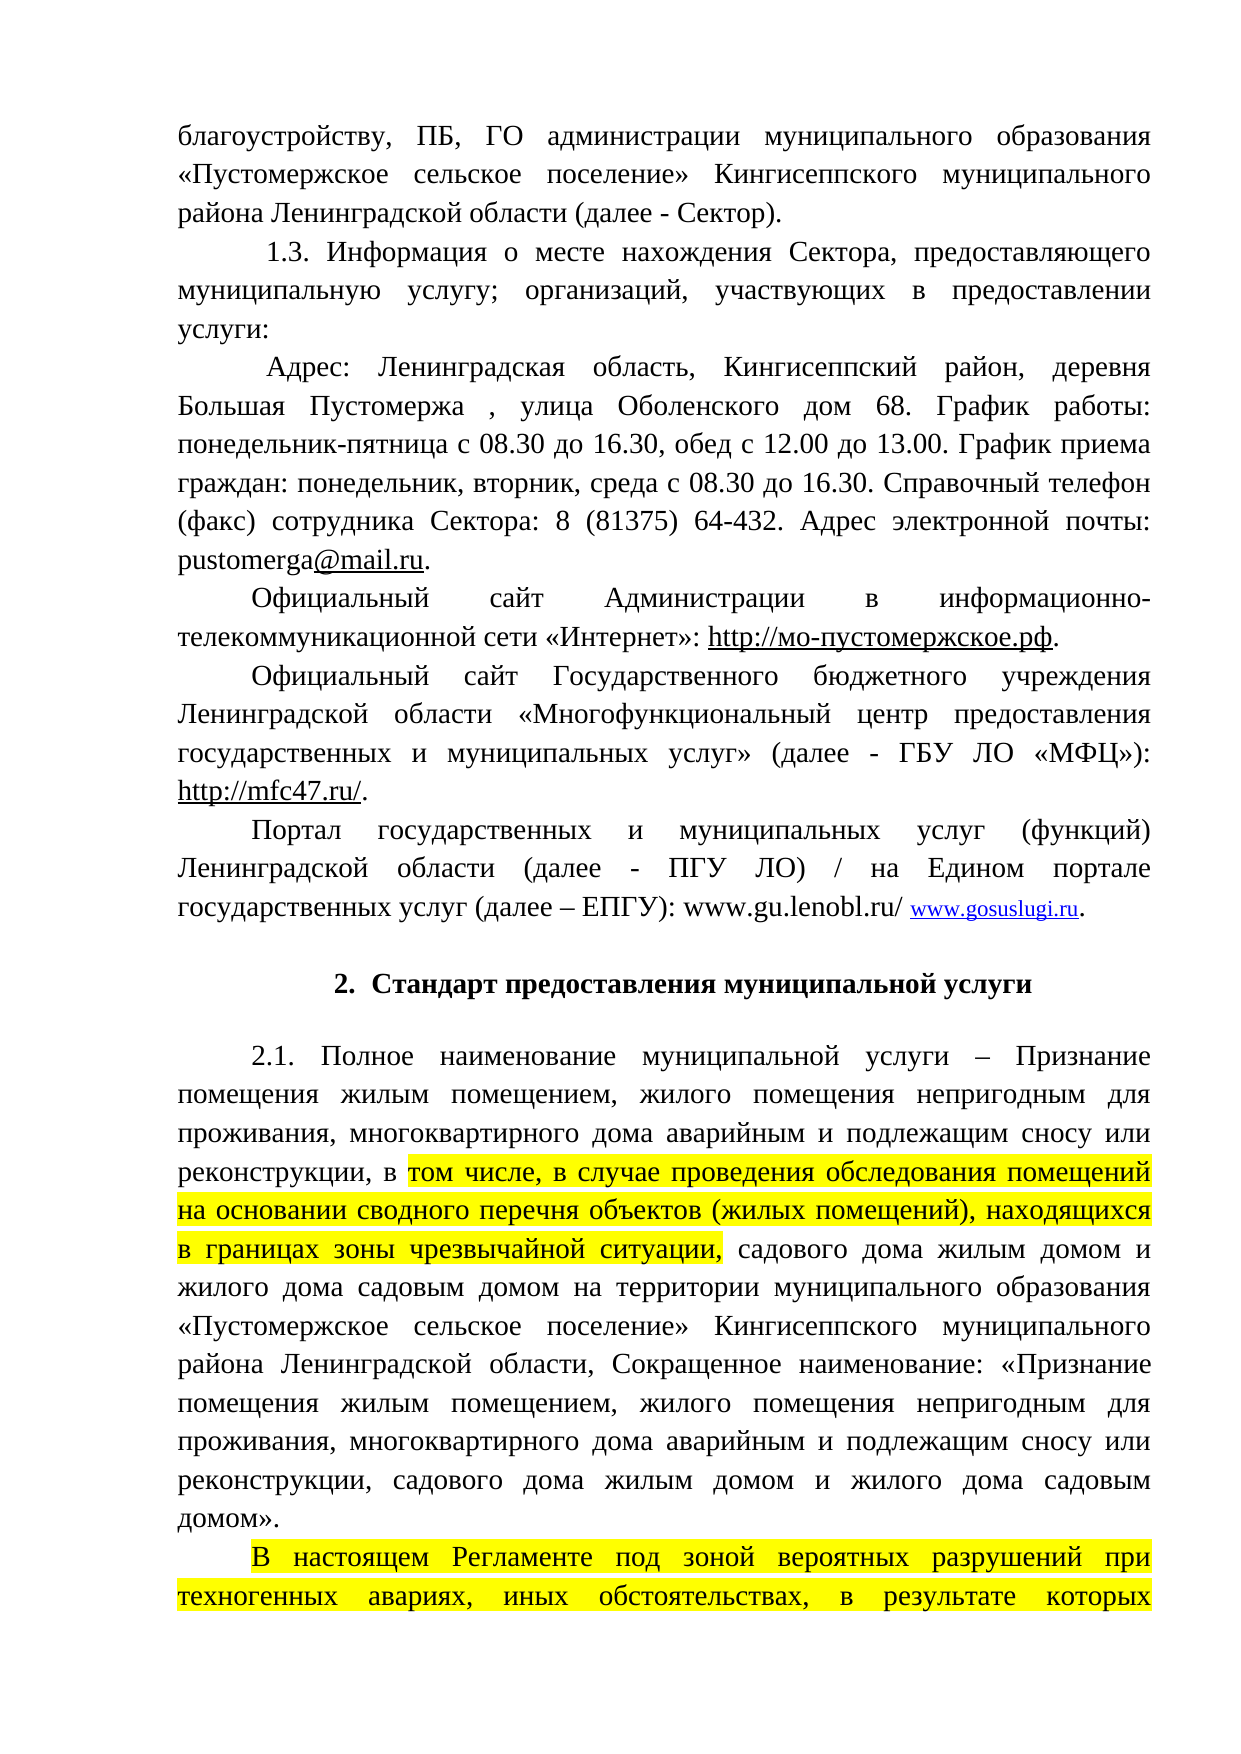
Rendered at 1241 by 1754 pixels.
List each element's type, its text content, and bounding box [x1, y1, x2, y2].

text Адрес: Ленинградская область, Кингисеппский район, деревня Большая Пустомержа , улица Оболенского дом 68. График работы: понедельник-пятница с 08.30 до 16.30, обед с 12.00 до 13.00. График приема граждан: понедельник, вторник, среда с 08.30 до 16.30. Справочный телефон (факс) сотрудника Сектора: 8 (81375) 64-432. Адрес электронной почты: pustomerga@mail.ru. [177, 349, 1152, 576]
text Портал государственных и муниципальных услуг (функций) Ленинградской области (далее - ПГУ ЛО) / на Едином портале государственных услуг (далее – ЕПГУ): www.gu.lenobl.ru/ www.gosuslugi.ru. [177, 812, 1152, 922]
text Официальный сайт Государственного бюджетного учреждения Ленинградской области «Многофункциональный центр предоставления государственных и муниципальных услуг» (далее - ГБУ ЛО «МФЦ»): http://mfc47.ru/. [177, 658, 1152, 807]
text Официальный сайт Администрации в информационно-телекоммуникационной сети «Интернет»: http://мо-пустомержское.рф. [177, 581, 1152, 653]
text 1.3. Информация о месте нахождения Сектора, предоставляющего муниципальную услугу; организаций, участвующих в предоставлении услуги: [177, 234, 1152, 344]
text 2.1. Полное наименование муниципальной услуги – Признание помещения жилым помещением, жилого помещения непригодным для проживания, многоквартирного дома аварийным и подлежащим сносу или реконструкции, в том числе, в случае проведения обследования помещений на основании сводного перечня объектов (жилых помещений), находящихся в границах зоны чрезвычайной ситуации, садового дома жилым домом и жилого дома садовым домом на территории муниципального образования «Пустомержское сельское поселение» Кингисеппского муниципального района Ленинградской области, Сокращенное наименование: «Признание помещения жилым помещением, жилого помещения непригодным для проживания, многоквартирного дома аварийным и подлежащим сносу или реконструкции, садового дома жилым домом и жилого дома садовым домом». [177, 1226, 1152, 1534]
text 2.1. Полное наименование муниципальной услуги – Признание помещения жилым помещением, жилого помещения непригодным для проживания, многоквартирного дома аварийным и подлежащим сносу или реконструкции, в том числе, в случае проведения обследования помещений на основании сводного перечня объектов (жилых помещений), находящихся в границах зоны чрезвычайной ситуации, садового дома жилым домом и жилого дома садовым домом на территории муниципального образования «Пустомержское сельское поселение» Кингисеппского муниципального района Ленинградской области, Сокращенное наименование: «Признание помещения жилым помещением, жилого помещения непригодным для проживания, многоквартирного дома аварийным и подлежащим сносу или реконструкции, садового дома жилым домом и жилого дома садовым домом». [177, 1038, 1152, 1192]
list Стандарт предоставления муниципальной услуги [215, 966, 1152, 999]
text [177, 1539, 1152, 1578]
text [177, 118, 1152, 229]
